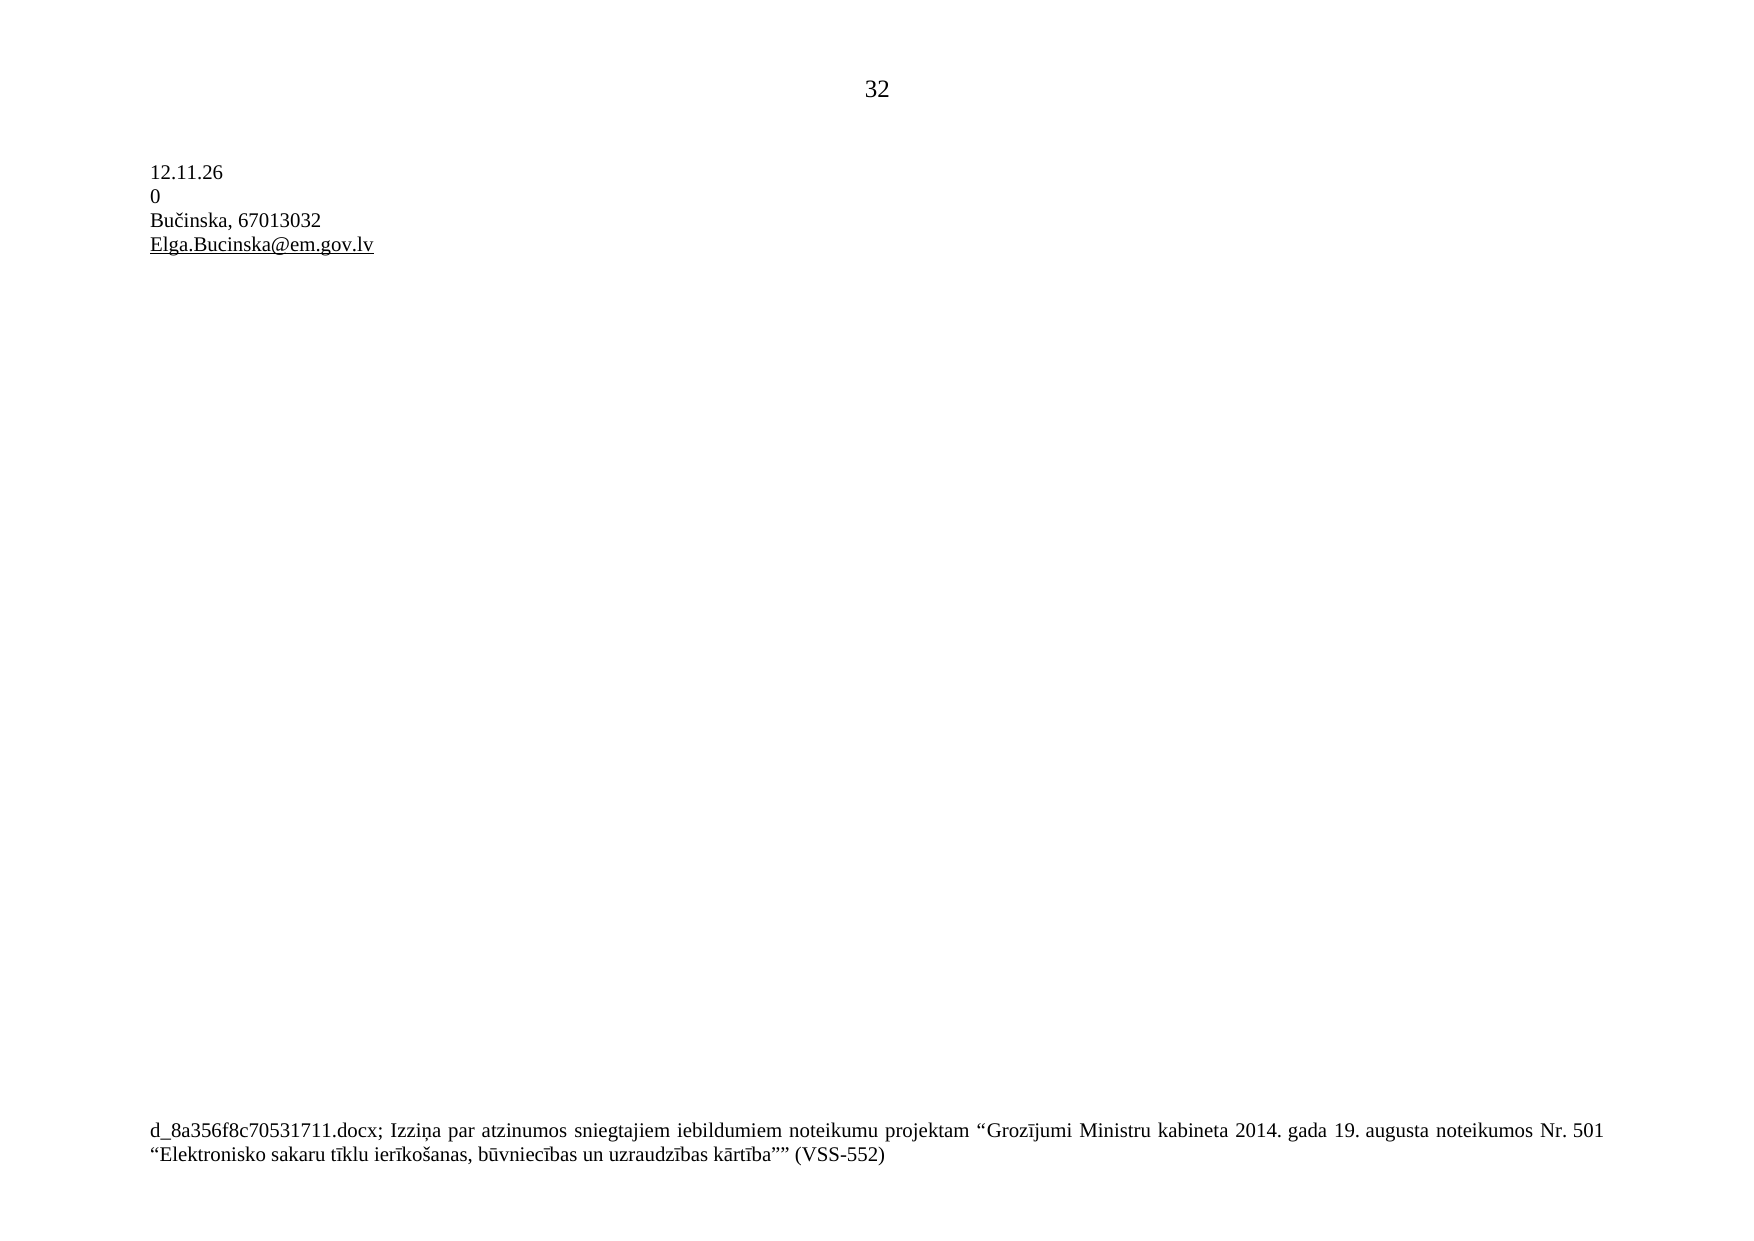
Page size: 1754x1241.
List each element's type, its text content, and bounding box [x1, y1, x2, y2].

text 06.01.2022 [150, 160, 1598, 184]
text 8496 [150, 184, 1604, 208]
text Elga.Bucinska@em.gov.lv [150, 232, 1604, 256]
text Bučinska, 67013032 [150, 208, 1604, 232]
